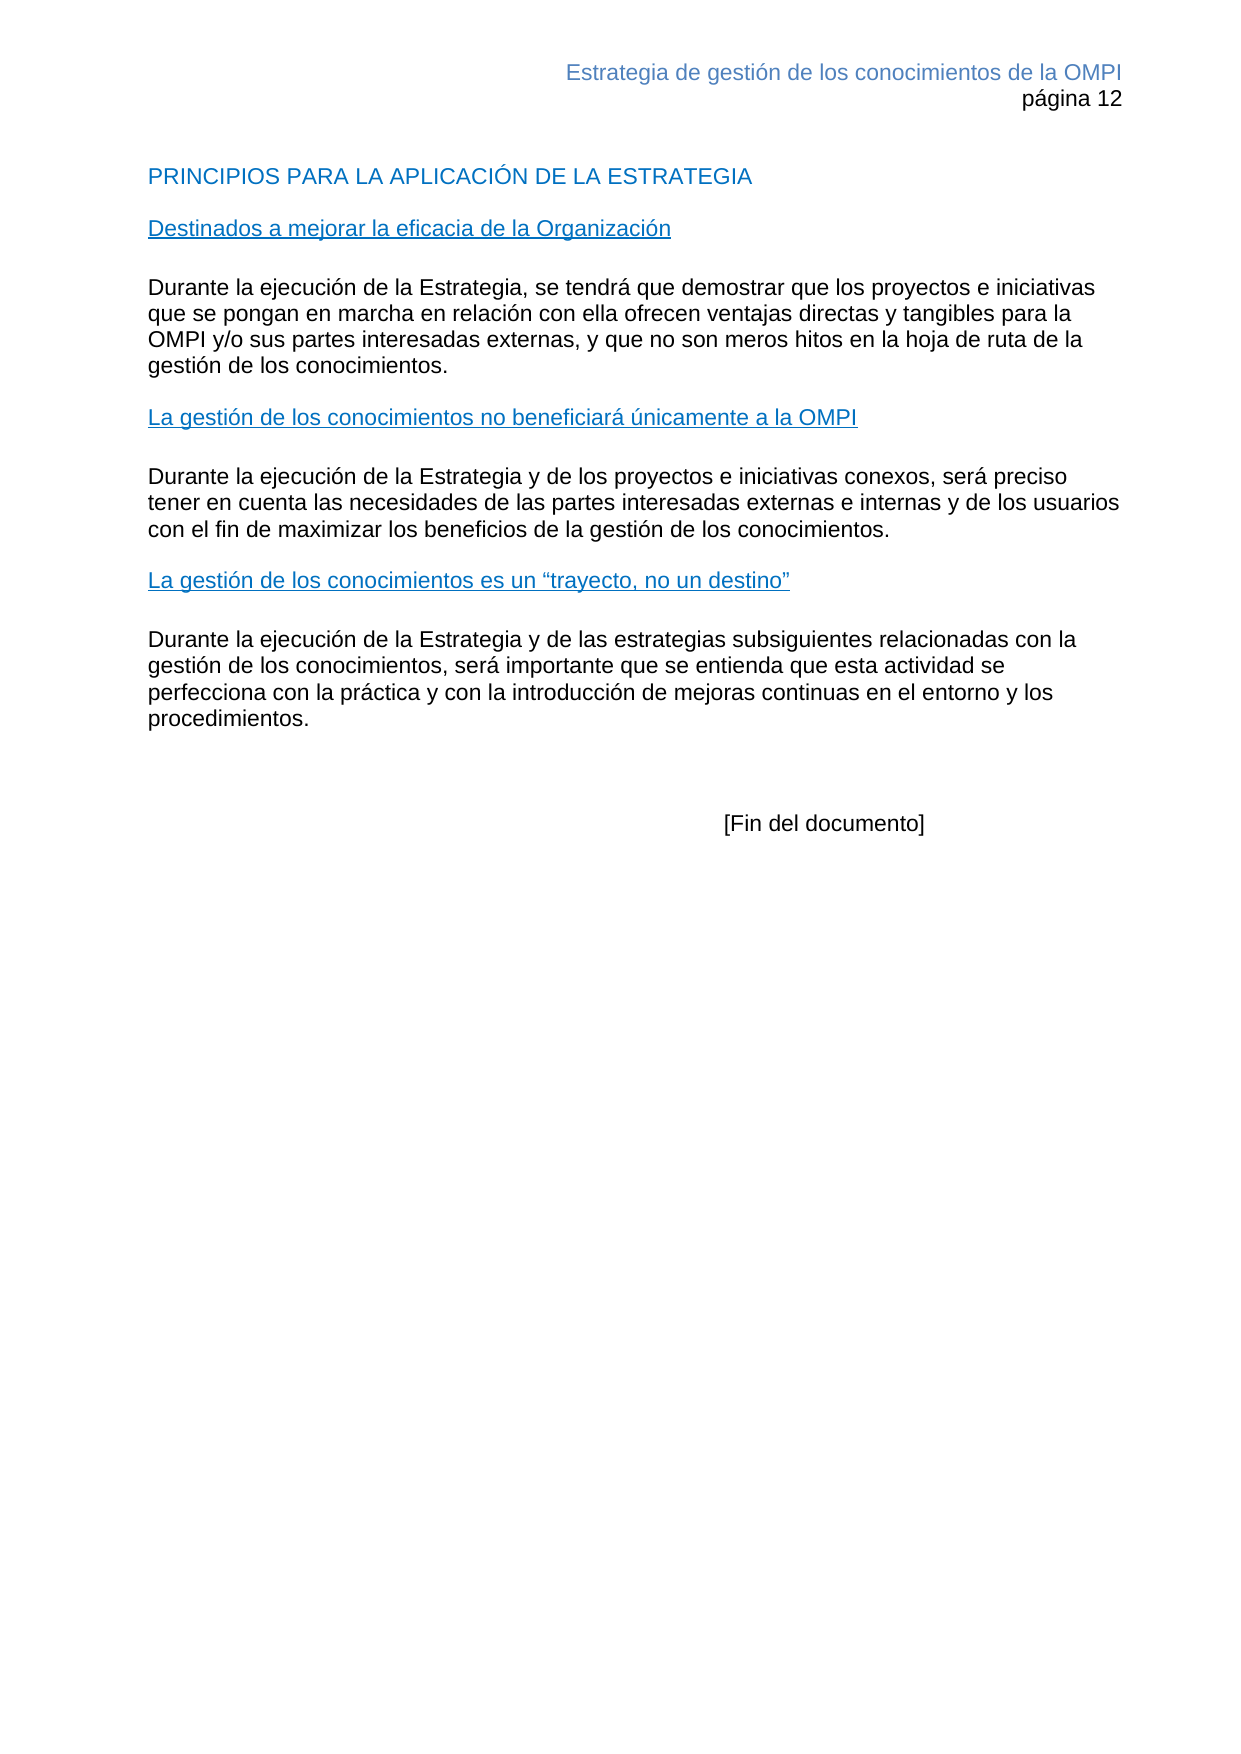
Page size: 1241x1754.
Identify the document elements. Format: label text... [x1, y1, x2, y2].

text Durante la ejecución de la Estrategia y de los proyectos e iniciativas conexos, será preciso tener en cuenta las necesidades de las partes interesadas externas e internas y de los usuarios con el fin de maximizar los beneficios de la gestión de los conocimientos. [148, 463, 1122, 542]
subtitle La gestión de los conocimientos no beneficiará únicamente a la OMPI [148, 404, 1122, 457]
subtitle PRINCIPIOS PARA LA APLICACIÓN DE LA ESTRATEGIA [148, 163, 1122, 189]
text Durante la ejecución de la Estrategia, se tendrá que demostrar que los proyectos e iniciativas que se pongan en marcha en relación con ella ofrecen ventajas directas y tangibles para la OMPI y/o sus partes interesadas externas, y que no son meros hitos en la hoja de ruta de la gestión de los conocimientos. [148, 273, 1122, 379]
subtitle Destinados a mejorar la eficacia de la Organización [148, 214, 1122, 267]
text Durante la ejecución de la Estrategia y de las estrategias subsiguientes relacionadas con la gestión de los conocimientos, será importante que se entienda que esta actividad se perfecciona con la práctica y con la introducción de mejoras continuas en el entorno y los procedimientos. [148, 626, 1122, 731]
subtitle La gestión de los conocimientos es un “trayecto, no un destino” [148, 567, 1122, 619]
text [Fin del documento] [724, 810, 1122, 837]
